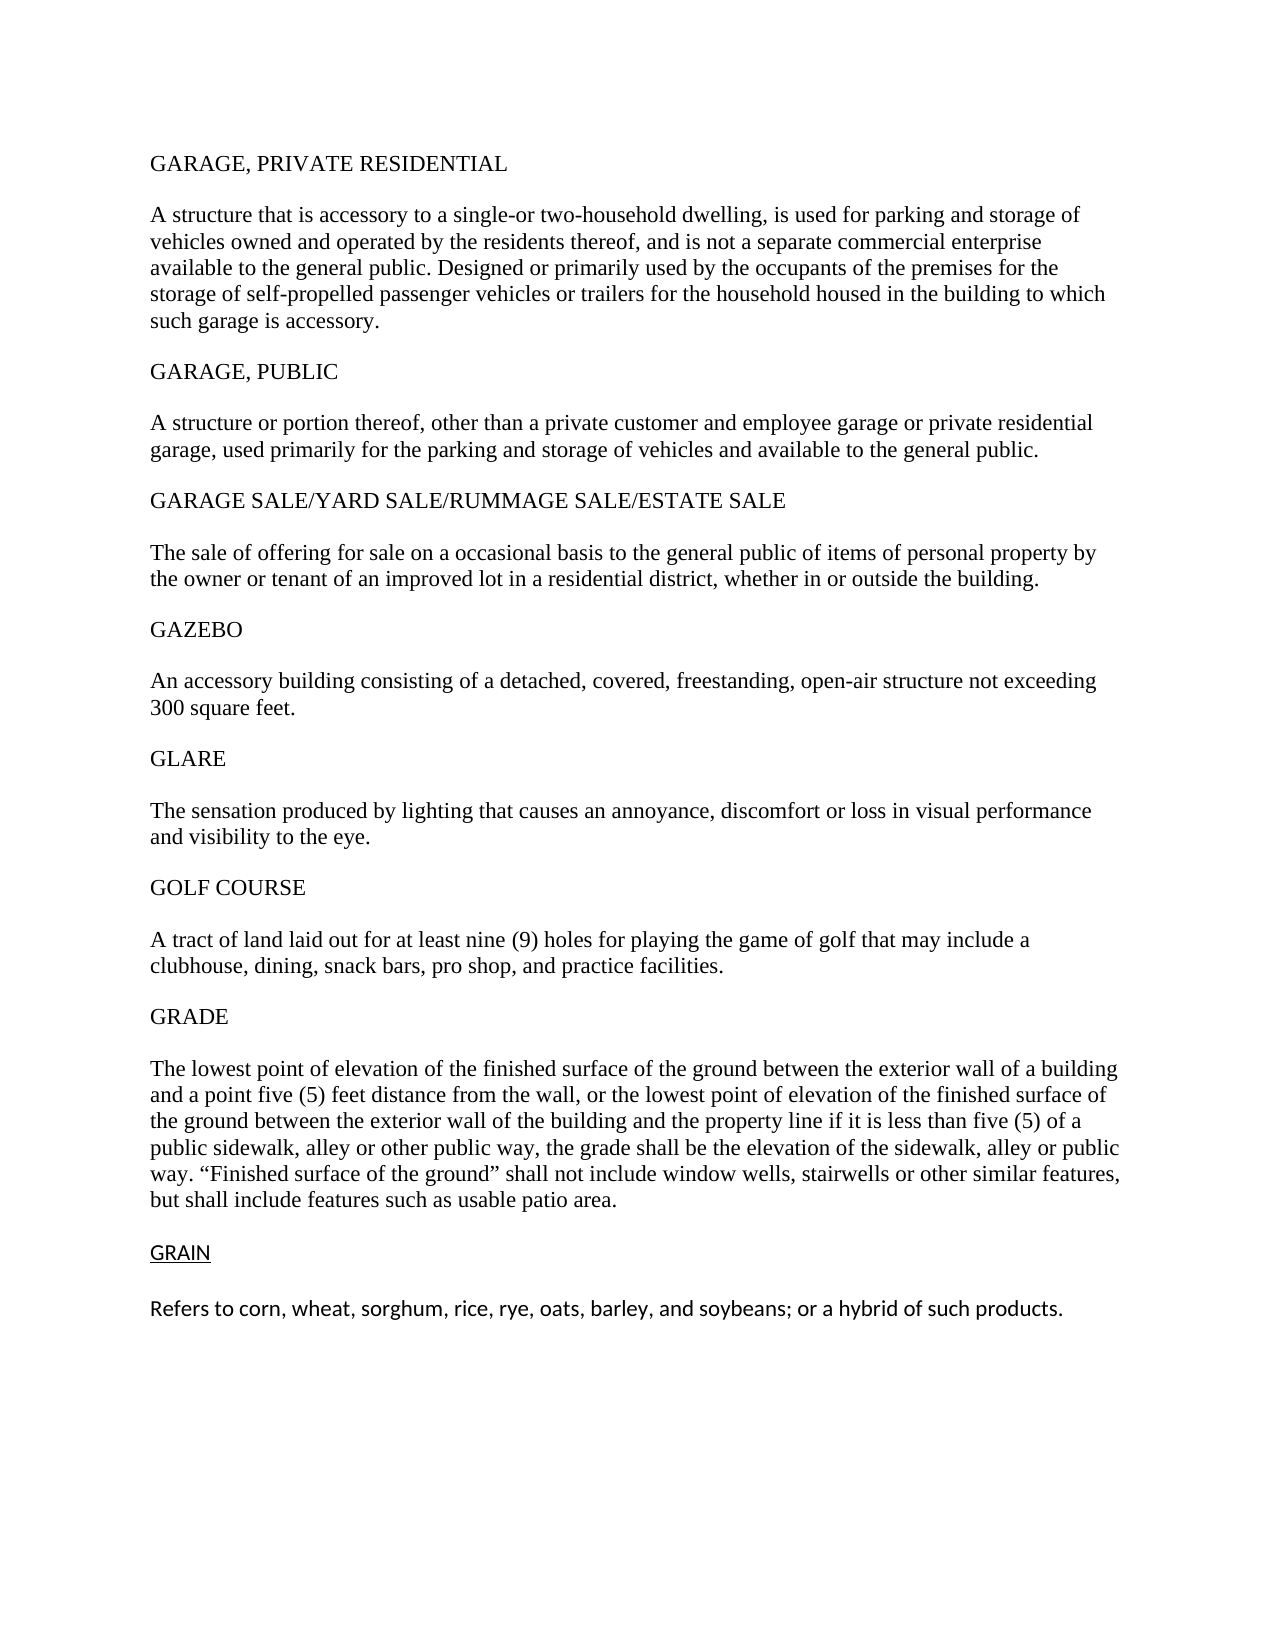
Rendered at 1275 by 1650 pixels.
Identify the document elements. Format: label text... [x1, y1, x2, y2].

text GRAIN [150, 1238, 1125, 1266]
text A structure that is accessory to a single-or two-household dwelling, is used for parking and storage of vehicles owned and operated by the residents thereof, and is not a separate commercial enterprise available to the general public. Designed or primarily used by the occupants of the premises for the storage of self-propelled passenger vehicles or trailers for the household housed in the building to which such garage is accessory. [150, 201, 1125, 333]
text GAZEBO [150, 616, 1125, 643]
text GOLF COURSE [150, 874, 1125, 901]
text GARAGE, PRIVATE RESIDENTIAL [150, 150, 1125, 176]
text A tract of land laid out for at least nine (9) holes for playing the game of golf that may include a clubhouse, dining, snack bars, pro shop, and practice facilities. [150, 926, 1125, 978]
text The sensation produced by lighting that causes an annoyance, discomfort or loss in visual performance and visibility to the eye. [150, 797, 1125, 849]
text A structure or portion thereof, other than a private customer and employee garage or private residential garage, used primarily for the parking and storage of vehicles and available to the general public. [150, 409, 1125, 462]
text Refers to corn, wheat, sorghum, rice, rye, oats, barley, and soybeans; or a hybrid of such products. [150, 1294, 1125, 1322]
text GRADE [150, 1003, 1125, 1030]
text The sale of offering for sale on a occasional basis to the general public of items of personal property by the owner or tenant of an improved lot in a residential district, whether in or outside the building. [150, 538, 1125, 591]
text GARAGE SALE/YARD SALE/RUMMAGE SALE/ESTATE SALE [150, 487, 1125, 513]
text The lowest point of elevation of the finished surface of the ground between the exterior wall of a building and a point five (5) feet distance from the wall, or the lowest point of elevation of the finished surface of the ground between the exterior wall of the building and the property line if it is less than five (5) of a public sidewalk, alley or other public way, the grade shall be the elevation of the sidewalk, alley or public way. “Finished surface of the ground” shall not include window wells, stairwells or other similar features, but shall include features such as usable patio area. [150, 1055, 1125, 1213]
text GLARE [150, 745, 1125, 772]
text An accessory building consisting of a detached, covered, freestanding, open-air structure not exceeding 300 square feet. [150, 668, 1125, 720]
text GARAGE, PUBLIC [150, 358, 1125, 384]
